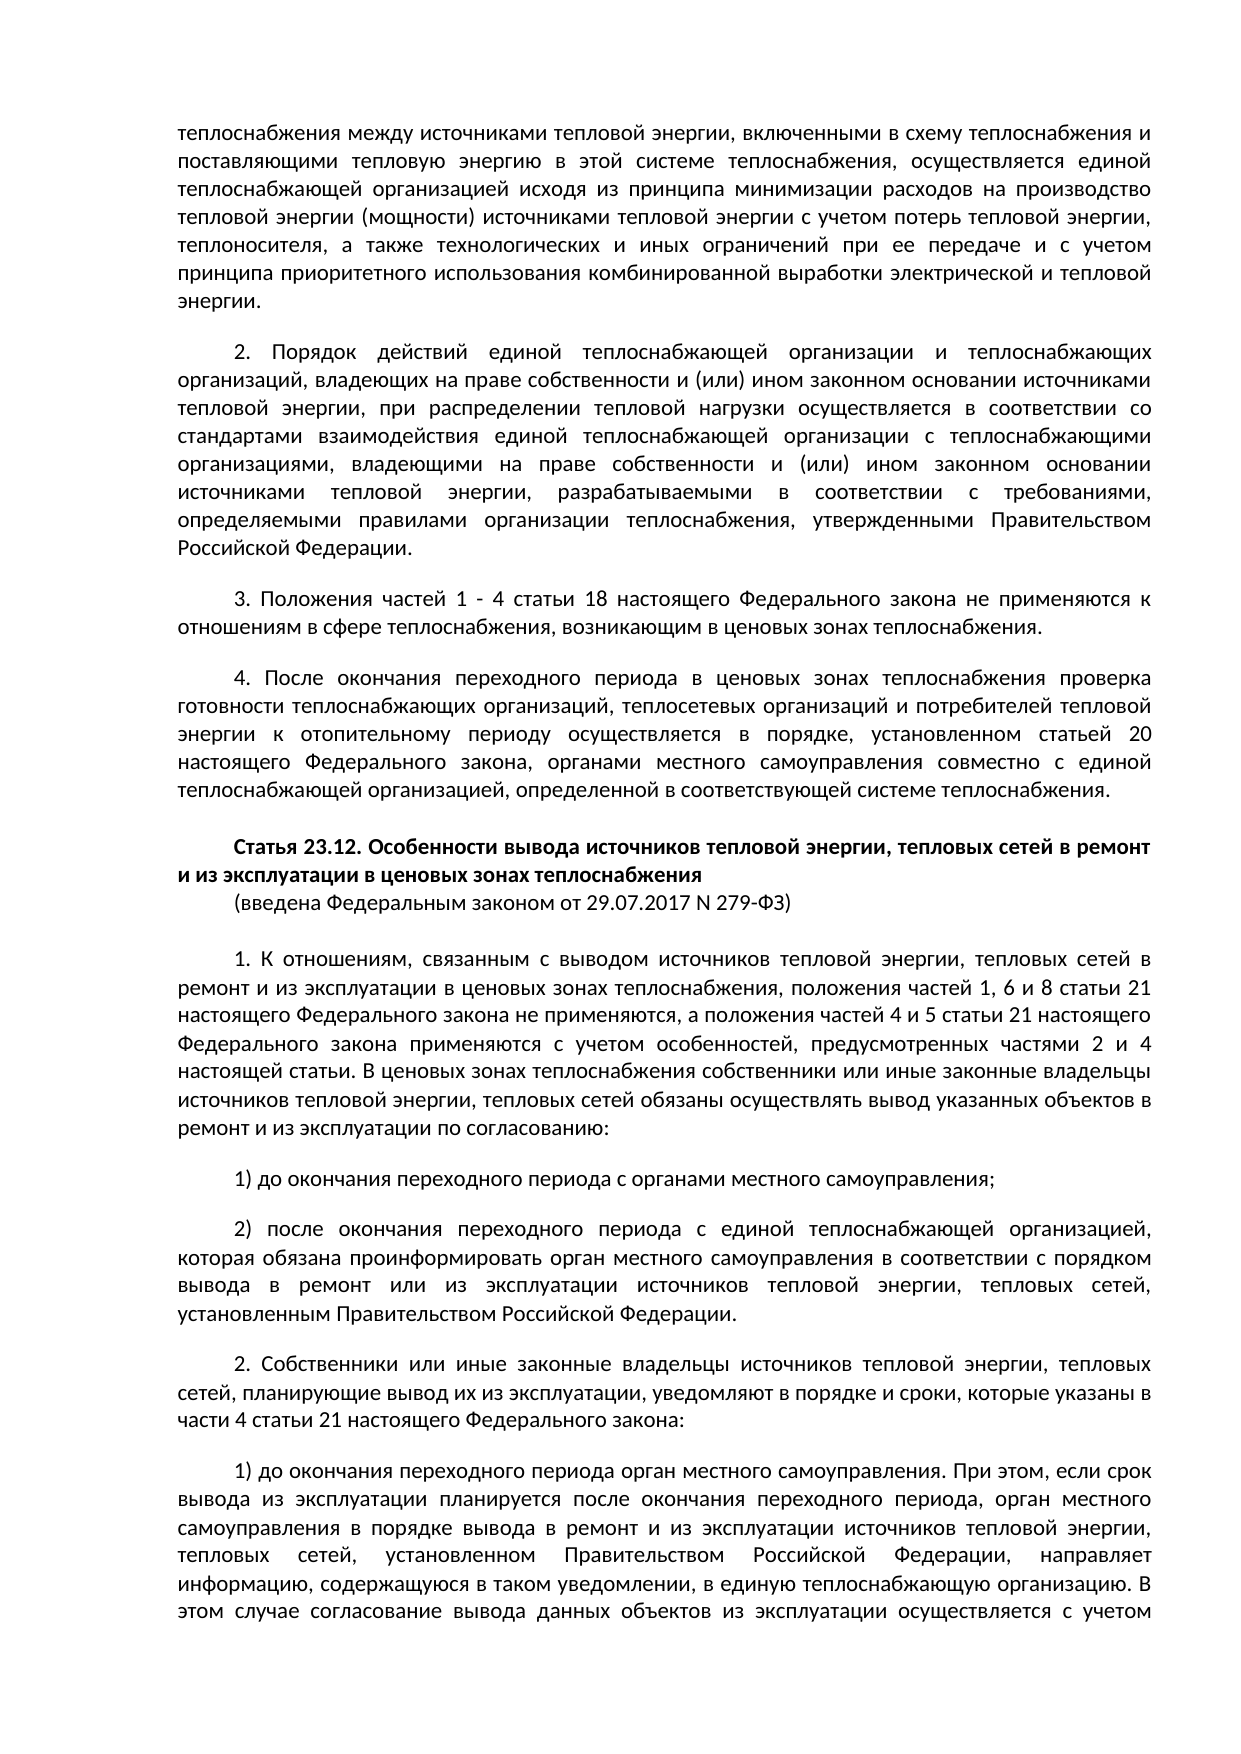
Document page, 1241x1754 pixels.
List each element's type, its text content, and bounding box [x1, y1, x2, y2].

text 4. После окончания переходного периода в ценовых зонах теплоснабжения проверка готовности теплоснабжающих организаций, теплосетевых организаций и потребителей тепловой энергии к отопительному периоду осуществляется в порядке, установленном статьей 20 настоящего Федерального закона, органами местного самоуправления совместно с единой теплоснабжающей организацией, определенной в соответствующей системе теплоснабжения. [177, 663, 1152, 803]
text 1) до окончания переходного периода с органами местного самоуправления; [177, 1164, 1152, 1192]
text 1. К отношениям, связанным с выводом источников тепловой энергии, тепловых сетей в ремонт и из эксплуатации в ценовых зонах теплоснабжения, положения частей 1, 6 и 8 статьи 21 настоящего Федерального закона не применяются, а положения частей 4 и 5 статьи 21 настоящего Федерального закона применяются с учетом особенностей, предусмотренных частями 2 и 4 настоящей статьи. В ценовых зонах теплоснабжения собственники или иные законные владельцы источников тепловой энергии, тепловых сетей обязаны осуществлять вывод указанных объектов в ремонт и из эксплуатации по согласованию: [177, 944, 1152, 1141]
text 2. Собственники или иные законные владельцы источников тепловой энергии, тепловых сетей, планирующие вывод их из эксплуатации, уведомляют в порядке и сроки, которые указаны в части 4 статьи 21 настоящего Федерального закона: [177, 1349, 1152, 1434]
text (введена Федеральным законом от 29.07.2017 N 279-ФЗ) [177, 888, 1152, 917]
text 2. Порядок действий единой теплоснабжающей организации и теплоснабжающих организаций, владеющих на праве собственности и (или) ином законном основании источниками тепловой энергии, при распределении тепловой нагрузки осуществляется в соответствии со стандартами взаимодействия единой теплоснабжающей организации с теплоснабжающими организациями, владеющими на праве собственности и (или) ином законном основании источниками тепловой энергии, разрабатываемыми в соответствии с требованиями, определяемыми правилами организации теплоснабжения, утвержденными Правительством Российской Федерации. [177, 337, 1152, 561]
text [177, 1457, 1152, 1625]
text 3. Положения частей 1 - 4 статьи 18 настоящего Федерального закона не применяются к отношениям в сфере теплоснабжения, возникающим в ценовых зонах теплоснабжения. [177, 584, 1152, 640]
title Статья 23.12. Особенности вывода источников тепловой энергии, тепловых сетей в ремонт и из эксплуатации в ценовых зонах теплоснабжения [177, 832, 1152, 888]
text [177, 118, 1152, 314]
text 2) после окончания переходного периода с единой теплоснабжающей организацией, которая обязана проинформировать орган местного самоуправления в соответствии с порядком вывода в ремонт или из эксплуатации источников тепловой энергии, тепловых сетей, установленным Правительством Российской Федерации. [177, 1214, 1152, 1327]
